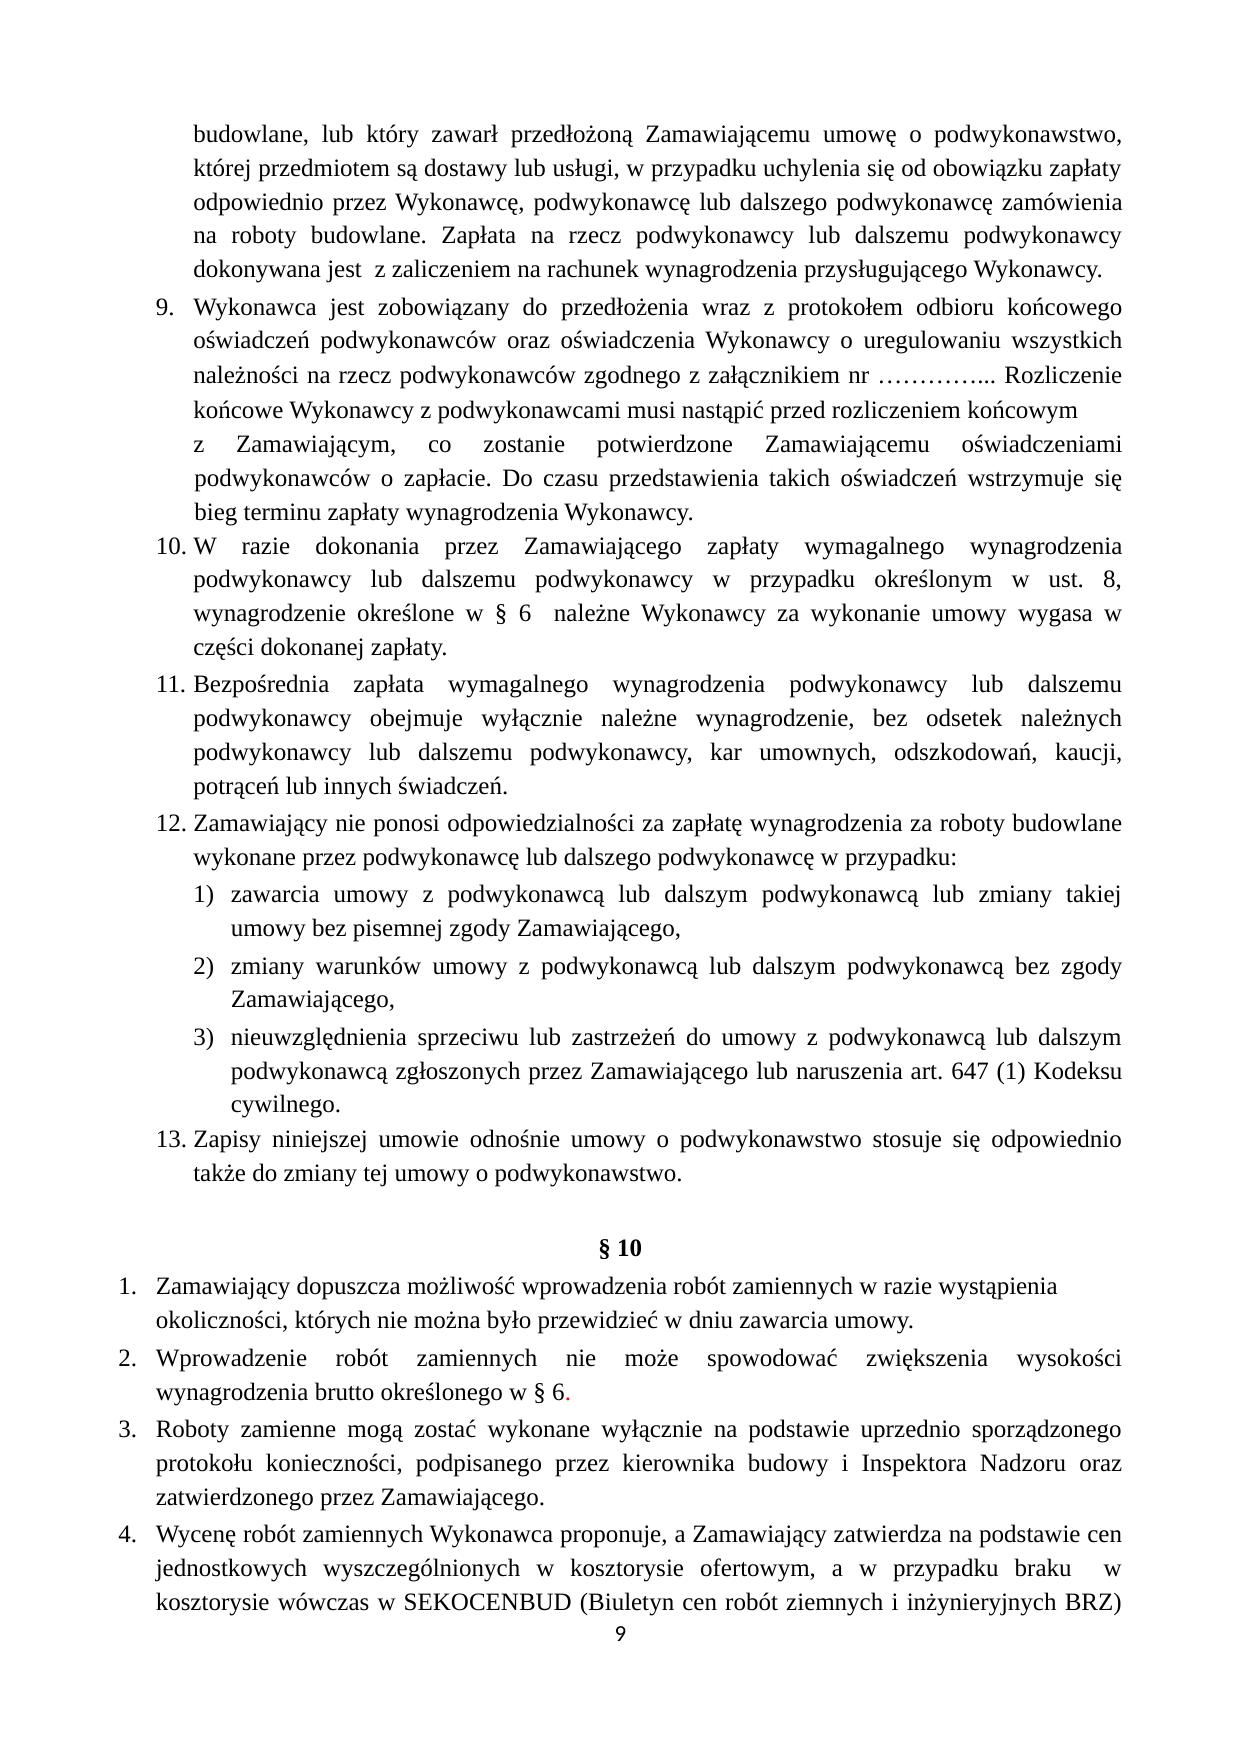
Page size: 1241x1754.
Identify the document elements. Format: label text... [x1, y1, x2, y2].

list nieuwzględnienia sprzeciwu lub zastrzeżeń do umowy z podwykonawcą lub dalszym podwykonawcą zgłoszonych przez Zamawiającego lub naruszenia art. 647 (1) Kodeksu cywilnego. [193, 1022, 1123, 1118]
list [118, 1519, 1123, 1615]
text okoliczności, których nie można było przewidzieć w dniu zawarcia umowy. [118, 1305, 914, 1334]
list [156, 119, 1123, 283]
list Roboty zamienne mogą zostać wykonane wyłącznie na podstawie uprzednio sporządzonego protokołu konieczności, podpisanego przez kierownika budowy i Inspektora Nadzoru oraz zatwierdzonego przez Zamawiającego. [118, 1414, 1123, 1510]
list Wykonawca jest zobowiązany do przedłożenia wraz z protokołem odbioru końcowego oświadczeń podwykonawców oraz oświadczenia Wykonawcy o uregulowaniu wszystkich należności na rzecz podwykonawców zgodnego z załącznikiem nr …………... Rozliczenie końcowe Wykonawcy z podwykonawcami musi nastąpić przed rozliczeniem końcowym [156, 292, 1123, 424]
list W razie dokonania przez Zamawiającego zapłaty wymagalnego wynagrodzenia podwykonawcy lub dalszemu podwykonawcy w przypadku określonym w ust. 8, wynagrodzenie określone w § 6 należne Wykonawcy za wykonanie umowy wygasa w części dokonanej zapłaty. [156, 531, 1123, 661]
list Bezpośrednia zapłata wymagalnego wynagrodzenia podwykonawcy lub dalszemu podwykonawcy obejmuje wyłącznie należne wynagrodzenie, bez odsetek należnych podwykonawcy lub dalszemu podwykonawcy, kar umownych, odszkodowań, kaucji, potrąceń lub innych świadczeń. [156, 669, 1123, 800]
list Zamawiający nie ponosi odpowiedzialności za zapłatę wynagrodzenia za roboty budowlane wykonane przez podwykonawcę lub dalszego podwykonawcę w przypadku: [156, 808, 1123, 871]
list zmiany warunków umowy z podwykonawcą lub dalszym podwykonawcą bez zgody Zamawiającego, [193, 951, 1123, 1013]
list zawarcia umowy z podwykonawcą lub dalszym podwykonawcą lub zmiany takiej umowy bez pisemnej zgody Zamawiającego, [193, 879, 1123, 942]
subtitle § 10 [187, 1233, 1053, 1262]
list Wprowadzenie robót zamiennych nie może spowodować zwiększenia wysokości wynagrodzenia brutto określonego w § 6. [118, 1343, 1123, 1405]
list Zapisy niniejszej umowie odnośnie umowy o podwykonawstwo stosuje się odpowiednio także do zmiany tej umowy o podwykonawstwo. [156, 1124, 1123, 1187]
text z Zamawiającym, co zostanie potwierdzone Zamawiającemu oświadczeniami podwykonawców o zapłacie. Do czasu przedstawienia takich oświadczeń wstrzymuje się bieg terminu zapłaty wynagrodzenia Wykonawcy. [193, 429, 1123, 526]
list Zamawiający dopuszcza możliwość wprowadzenia robót zamiennych w razie wystąpienia [118, 1271, 1123, 1300]
